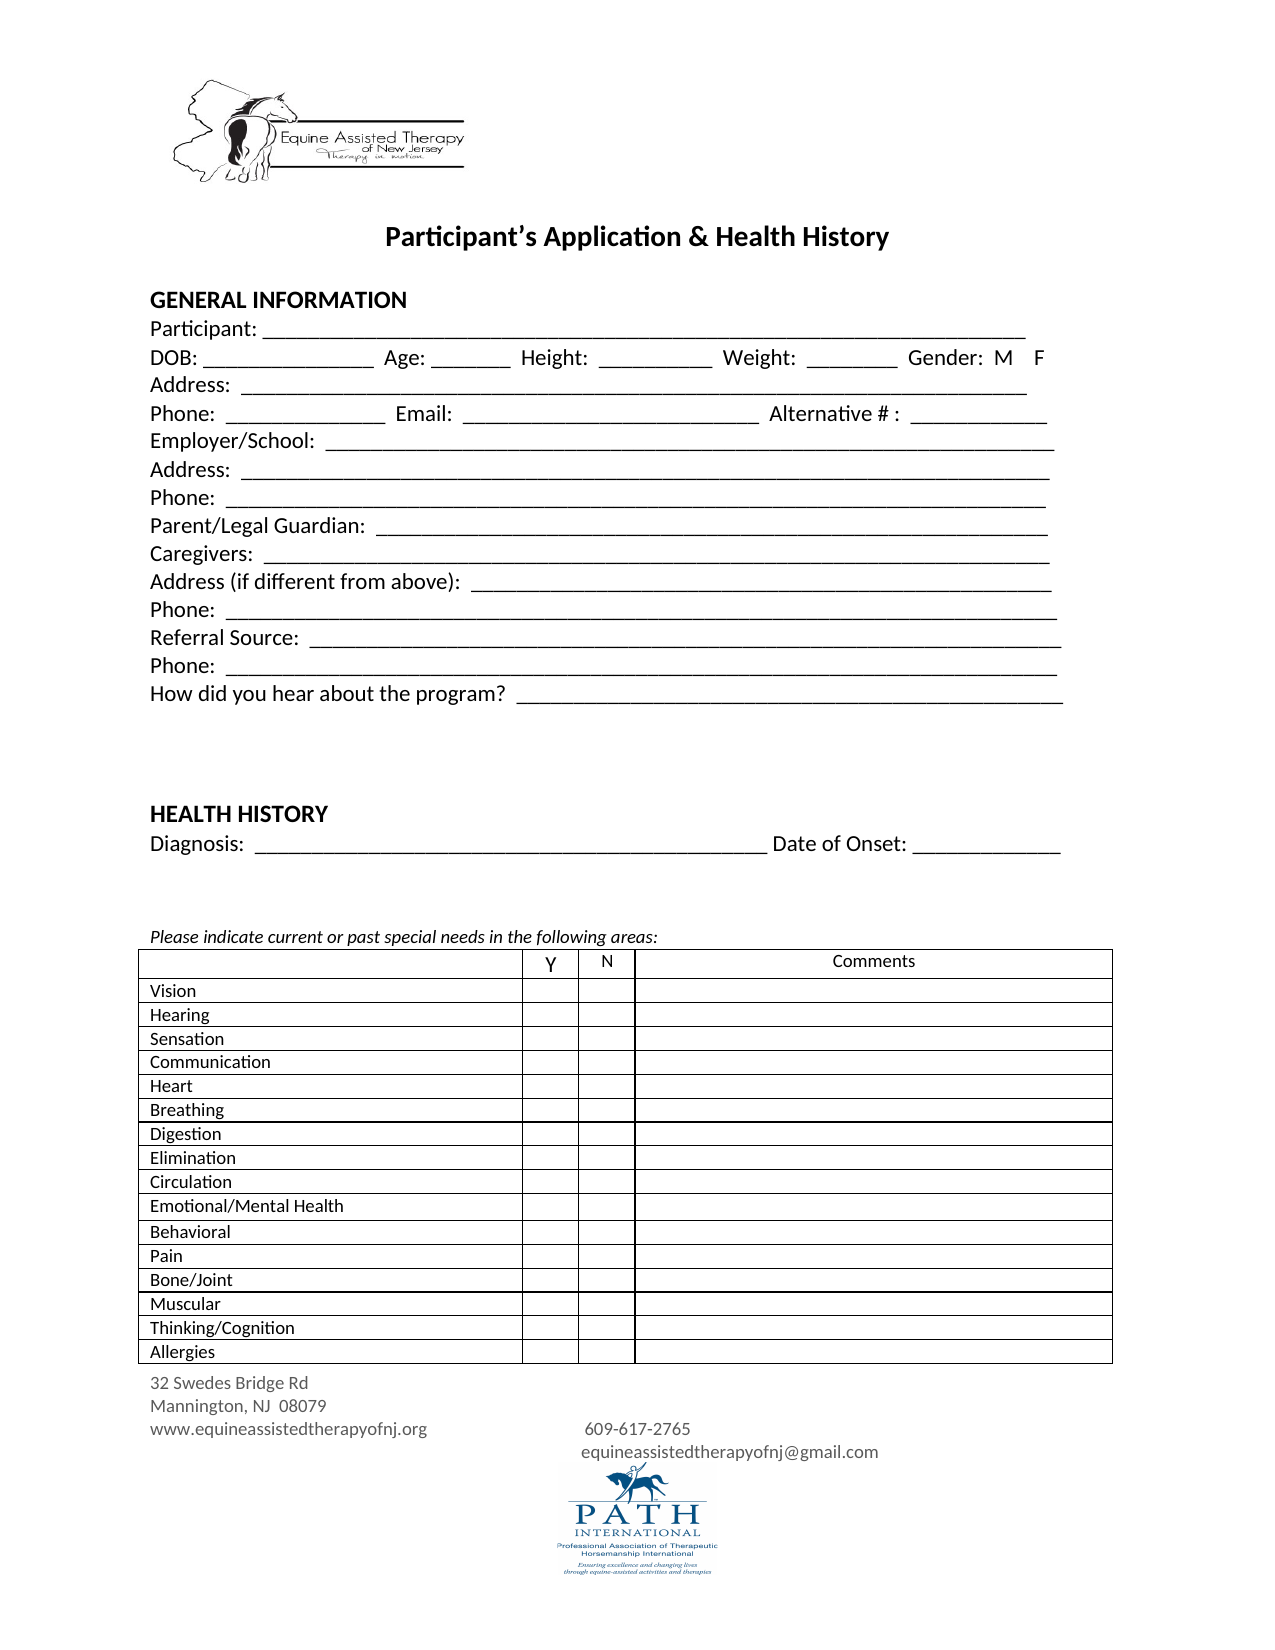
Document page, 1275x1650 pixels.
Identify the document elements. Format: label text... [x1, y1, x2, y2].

table_cell Thinking/Cognition [139, 1316, 522, 1339]
table_cell Heart [139, 1075, 522, 1097]
table_cell Allergies [139, 1340, 522, 1363]
text Phone: ______________ Email: __________________________ Alternative # : ____________ [150, 399, 1125, 427]
table_cell [636, 979, 1112, 1002]
table_header Comments [636, 950, 1112, 978]
text Caregivers: _____________________________________________________________________ [150, 539, 1125, 567]
table_cell [636, 1123, 1112, 1145]
table_cell Bone/Joint [139, 1269, 522, 1291]
table_cell [636, 1221, 1112, 1243]
text Phone: _________________________________________________________________________ [150, 651, 1125, 679]
table_cell [523, 1340, 578, 1363]
table_cell [579, 1123, 634, 1145]
text Referral Source: __________________________________________________________________ [150, 623, 1125, 651]
table_header [139, 950, 522, 978]
table_cell [523, 1245, 578, 1267]
text GENERAL INFORMATION [150, 284, 1125, 314]
text Participant’s Application & Health History [150, 218, 1125, 253]
table_cell [636, 1027, 1112, 1049]
table_cell Muscular [139, 1293, 522, 1315]
table_cell [579, 1099, 634, 1121]
table_cell [523, 979, 578, 1002]
table_cell [636, 1269, 1112, 1291]
text Address: _______________________________________________________________________ [150, 455, 1125, 483]
table_cell [579, 1340, 634, 1363]
table_cell [636, 1293, 1112, 1315]
table_cell Sensation [139, 1027, 522, 1049]
table_cell [579, 1269, 634, 1291]
table_cell Pain [139, 1245, 522, 1267]
text Diagnosis: _____________________________________________ Date of Onset: _____________ [150, 829, 1125, 857]
table_cell [523, 1099, 578, 1121]
text HEALTH HISTORY [150, 798, 1125, 829]
table_cell Behavioral [139, 1221, 522, 1243]
text Phone: ________________________________________________________________________ [150, 483, 1125, 511]
picture [557, 1462, 718, 1575]
table_cell [636, 1099, 1112, 1121]
table_cell Circulation [139, 1170, 522, 1193]
text Parent/Legal Guardian: ___________________________________________________________ [150, 511, 1125, 539]
table_cell [636, 1170, 1112, 1193]
table_cell [579, 979, 634, 1002]
table_cell [579, 1075, 634, 1097]
table_cell [636, 1245, 1112, 1267]
table_cell [579, 1245, 634, 1267]
table_cell Emotional/Mental Health [139, 1194, 522, 1219]
table_cell [523, 1123, 578, 1145]
table_cell [579, 1003, 634, 1026]
text Address (if different from above): ___________________________________________________ [150, 567, 1125, 595]
text How did you hear about the program? ________________________________________________ [150, 679, 1125, 707]
table_cell [523, 1194, 578, 1219]
table_cell [579, 1146, 634, 1169]
table_cell Vision [139, 979, 522, 1002]
table_cell [579, 1293, 634, 1315]
table_cell [523, 1221, 578, 1243]
table_cell [523, 1051, 578, 1073]
table_cell [636, 1146, 1112, 1169]
text Phone: _________________________________________________________________________ [150, 595, 1125, 623]
table_cell [579, 1194, 634, 1219]
text Please indicate current or past special needs in the following areas: [150, 926, 1125, 949]
table_cell Breathing [139, 1099, 522, 1121]
table_cell [636, 1340, 1112, 1363]
table_cell [579, 1316, 634, 1339]
table_cell [523, 1146, 578, 1169]
table_header Y [523, 950, 578, 978]
table_cell [579, 1221, 634, 1243]
table_cell Hearing [139, 1003, 522, 1026]
text DOB: _______________ Age: _______ Height: __________ Weight: ________ Gender: M F [150, 343, 1125, 371]
table_header N [579, 950, 634, 978]
picture [150, 75, 487, 188]
text Address: _____________________________________________________________________ [150, 371, 1125, 399]
table_cell [523, 1003, 578, 1026]
text Participant: ___________________________________________________________________ [150, 314, 1125, 343]
table_cell [523, 1170, 578, 1193]
table_cell [579, 1051, 634, 1073]
table_cell Communication [139, 1051, 522, 1073]
table_cell Elimination [139, 1146, 522, 1169]
table_cell [636, 1003, 1112, 1026]
table_cell [523, 1269, 578, 1291]
table_cell [636, 1075, 1112, 1097]
table_cell [636, 1194, 1112, 1219]
table_cell [523, 1027, 578, 1049]
table_cell [636, 1316, 1112, 1339]
table_cell [523, 1293, 578, 1315]
text Employer/School: ________________________________________________________________ [150, 427, 1125, 455]
table_cell [579, 1170, 634, 1193]
table_cell Digestion [139, 1123, 522, 1145]
table_cell [523, 1075, 578, 1097]
table_cell [636, 1051, 1112, 1073]
table_cell [579, 1027, 634, 1049]
table_cell [523, 1316, 578, 1339]
